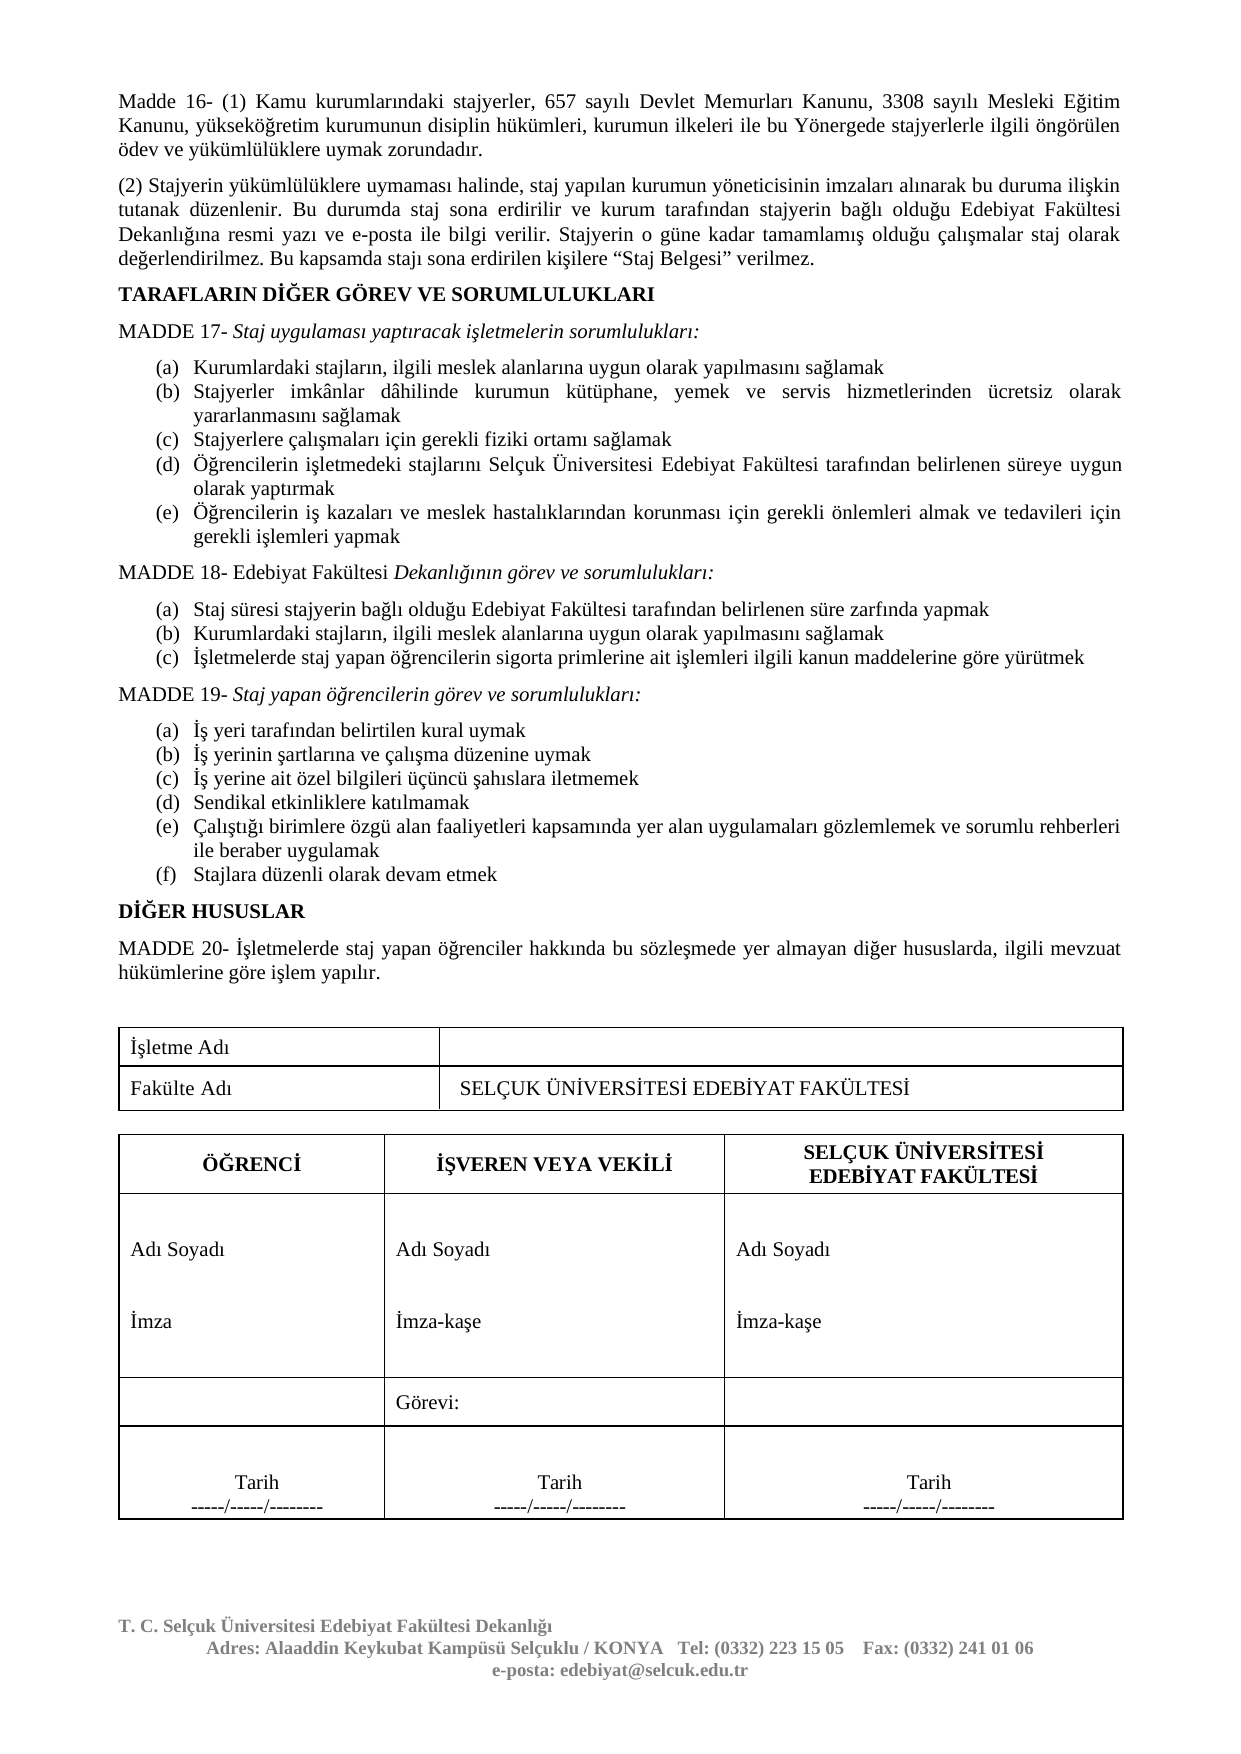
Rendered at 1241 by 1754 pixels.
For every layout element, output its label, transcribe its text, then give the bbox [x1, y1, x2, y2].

text DİĞER HUSUSLAR [118, 899, 1122, 923]
list Kurumlardaki stajların, ilgili meslek alanlarına uygun olarak yapılmasını sağlamak [156, 355, 1122, 379]
list Staj süresi stajyerin bağlı olduğu Edebiyat Fakültesi tarafından belirlenen süre zarfında yapmak [156, 597, 1122, 621]
table_cell SELÇUK ÜNİVERSİTESİ EDEBİYAT FAKÜLTESİ [440, 1067, 1122, 1109]
list İş yerine ait özel bilgileri üçüncü şahıslara iletmemek [156, 766, 1122, 790]
table_cell Tarih -----/-----/-------- [120, 1427, 384, 1518]
table_cell Tarih -----/-----/-------- [725, 1427, 1122, 1518]
text (2) Stajyerin yükümlülüklere uymaması halinde, staj yapılan kurumun yöneticisinin imzaları alınarak bu duruma ilişkin tutanak düzenlenir. Bu durumda staj sona erdirilir ve kurum tarafından stajyerin bağlı olduğu Edebiyat Fakültesi Dekanlığına resmi yazı ve e-posta ile bilgi verilir. Stajyerin o güne kadar tamamlamış olduğu çalışmalar staj olarak değerlendirilmez. Bu kapsamda stajı sona erdirilen kişilere “Staj Belgesi” verilmez. [118, 173, 1122, 269]
table_header SELÇUK ÜNİVERSİTESİ EDEBİYAT FAKÜLTESİ [725, 1135, 1122, 1192]
table_cell Adı Soyadı İmza-kaşe [725, 1194, 1122, 1377]
table_cell Tarih -----/-----/-------- [385, 1427, 724, 1518]
table_header İşletme Adı [120, 1028, 439, 1065]
list Öğrencilerin işletmedeki stajlarını Selçuk Üniversitesi Edebiyat Fakültesi tarafından belirlenen süreye uygun olarak yaptırmak [156, 451, 1122, 499]
list İş yerinin şartlarına ve çalışma düzenine uymak [156, 742, 1122, 766]
list Stajyerler imkânlar dâhilinde kurumun kütüphane, yemek ve servis hizmetlerinden ücretsiz olarak yararlanmasını sağlamak [156, 379, 1122, 427]
table_cell Adı Soyadı İmza-kaşe [385, 1194, 724, 1377]
text MADDE 17- Staj uygulaması yaptıracak işletmelerin sorumlulukları: [118, 319, 1122, 343]
table_cell Fakülte Adı [120, 1067, 439, 1109]
text MADDE 19- Staj yapan öğrencilerin görev ve sorumlulukları: [118, 681, 1122, 706]
list İş yeri tarafından belirtilen kural uymak [156, 718, 1122, 742]
text MADDE 20- İşletmelerde staj yapan öğrenciler hakkında bu sözleşmede yer almayan diğer hususlarda, ilgili mevzuat hükümlerine göre işlem yapılır. [118, 936, 1122, 984]
list Stajyerlere çalışmaları için gerekli fiziki ortamı sağlamak [156, 427, 1122, 451]
list Çalıştığı birimlere özgü alan faaliyetleri kapsamında yer alan uygulamaları gözlemlemek ve sorumlu rehberleri ile beraber uygulamak [156, 814, 1122, 862]
table_header İŞVEREN VEYA VEKİLİ [385, 1135, 724, 1192]
list İşletmelerde staj yapan öğrencilerin sigorta primlerine ait işlemleri ilgili kanun maddelerine göre yürütmek [156, 645, 1122, 669]
table_cell [120, 1378, 384, 1425]
text TARAFLARIN DİĞER GÖREV VE SORUMLULUKLARI [118, 282, 1122, 306]
list Sendikal etkinliklere katılmamak [156, 790, 1122, 814]
table_cell Adı Soyadı İmza [120, 1194, 384, 1377]
table_header ÖĞRENCİ [120, 1135, 384, 1192]
list Kurumlardaki stajların, ilgili meslek alanlarına uygun olarak yapılmasını sağlamak [156, 621, 1122, 645]
list Stajlara düzenli olarak devam etmek [156, 862, 1122, 886]
table_cell Görevi: [385, 1378, 724, 1425]
text Madde 16- (1) Kamu kurumlarındaki stajyerler, 657 sayılı Devlet Memurları Kanunu, 3308 sayılı Mesleki Eğitim Kanunu, yükseköğretim kurumunun disiplin hükümleri, kurumun ilkeleri ile bu Yönergede stajyerlerle ilgili öngörülen ödev ve yükümlülüklere uymak zorundadır. [118, 89, 1122, 161]
table_header [440, 1028, 1122, 1065]
table_cell [725, 1378, 1122, 1425]
list Öğrencilerin iş kazaları ve meslek hastalıklarından korunması için gerekli önlemleri almak ve tedavileri için gerekli işlemleri yapmak [156, 499, 1122, 548]
text MADDE 18- Edebiyat Fakültesi Dekanlığının görev ve sorumlulukları: [118, 560, 1122, 584]
